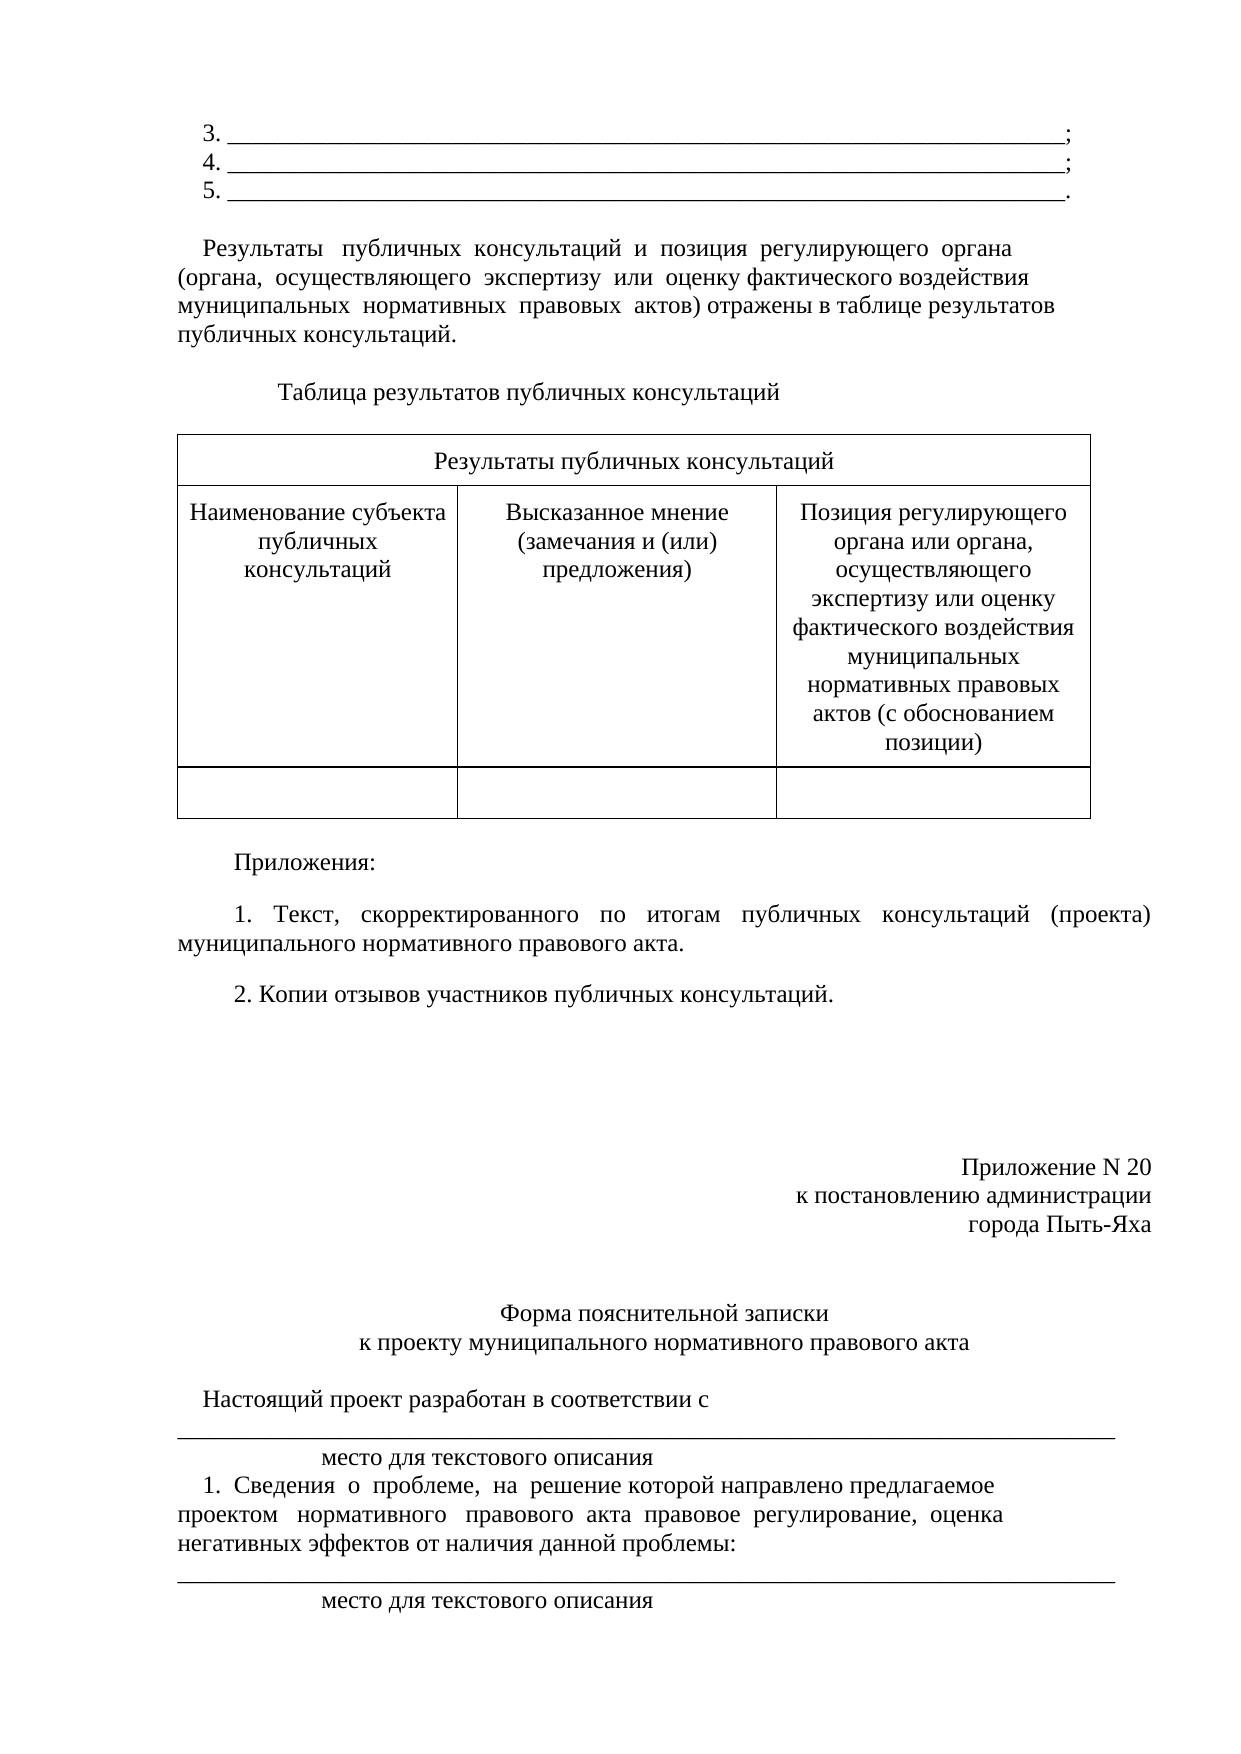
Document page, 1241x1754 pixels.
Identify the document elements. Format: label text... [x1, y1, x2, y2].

table_cell Позиция регулирующего органа или органа, осуществляющего экспертизу или оценку фактического воздействия муниципальных нормативных правовых актов (с обоснованием позиции) [777, 486, 1090, 766]
text Настоящий проект разработан в соответствии с [177, 1384, 1152, 1413]
text негативных эффектов от наличия данной проблемы: [177, 1528, 1152, 1557]
text Таблица результатов публичных консультаций [177, 377, 1152, 406]
table_cell Наименование субъекта публичных консультаций [178, 486, 457, 766]
text к постановлению администрации [177, 1181, 1152, 1209]
text проектом нормативного правового акта правовое регулирование, оценка [177, 1499, 1152, 1528]
text место для текстового описания [177, 1442, 1152, 1471]
text 3. ___________________________________________________________________; [177, 118, 1152, 147]
table_cell Высказанное мнение (замечания и (или) предложения) [458, 486, 776, 766]
table_header Результаты публичных консультаций [178, 435, 1090, 485]
text место для текстового описания [177, 1586, 1152, 1614]
text 5. ___________________________________________________________________. [177, 176, 1152, 204]
text 4. ___________________________________________________________________; [177, 147, 1152, 176]
text ___________________________________________________________________________ [177, 1413, 1152, 1442]
text ___________________________________________________________________________ [177, 1557, 1152, 1586]
text к проекту муниципального нормативного правового акта [177, 1327, 1152, 1356]
table_cell [178, 768, 457, 817]
text (органа, осуществляющего экспертизу или оценку фактического воздействия [177, 262, 1152, 291]
text муниципальных нормативных правовых актов) отражены в таблице результатов [177, 291, 1152, 319]
table_cell [777, 768, 1090, 817]
text 2. Копии отзывов участников публичных консультаций. [177, 979, 1152, 1008]
text Приложение N 20 [177, 1152, 1152, 1181]
text Форма пояснительной записки [177, 1298, 1152, 1327]
text Приложения: [177, 847, 1152, 876]
text 1. Сведения о проблеме, на решение которой направлено предлагаемое [177, 1471, 1152, 1499]
text публичных консультаций. [177, 319, 1152, 348]
text Результаты публичных консультаций и позиция регулирующего органа [177, 233, 1152, 262]
text 1. Текст, скорректированного по итогам публичных консультаций (проекта) муниципального нормативного правового акта. [177, 899, 1152, 956]
text города Пыть-Яха [177, 1209, 1152, 1238]
table_cell [458, 768, 776, 817]
